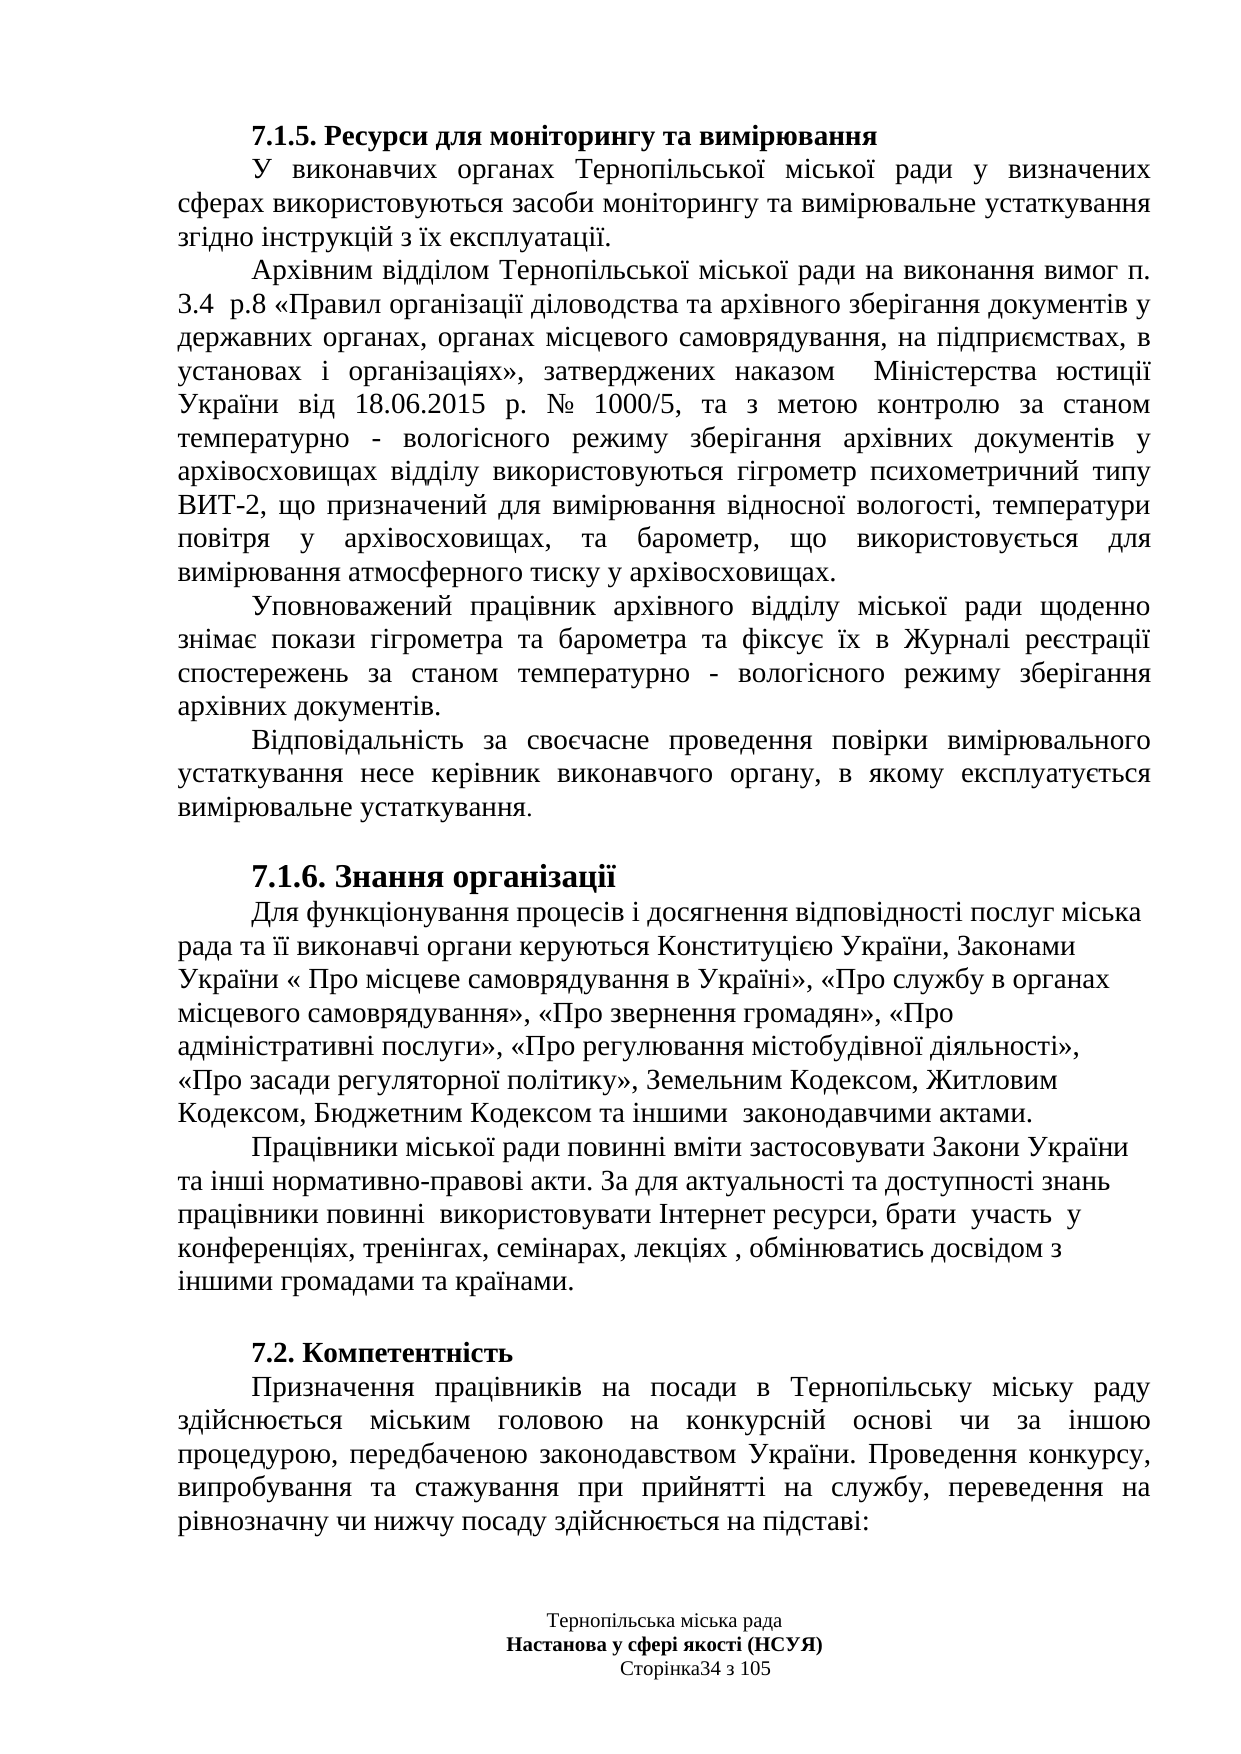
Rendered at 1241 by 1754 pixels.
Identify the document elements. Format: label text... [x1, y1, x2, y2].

text 7.1.5. Ресурси для моніторингу та вимірювання [177, 118, 1152, 152]
text Працівники міської ради повинні вміти застосовувати Закони України та інші нормативно-правові акти. За для актуальності та доступності знань працівники повинні використовувати Інтернет ресурси, брати участь у конференціях, тренінгах, семінарах, лекціях , обмінюватись досвідом з іншими громадами та країнами. [177, 1129, 1152, 1297]
text Призначення працівників на посади в Тернопільську міську раду здійснюється міським головою на конкурсній основі чи за іншою процедурою, передбаченою законодавством України. Проведення конкурсу, випробування та стажування при прийнятті на службу, переведення на рівнозначну чи нижчу посаду здійснюється на підставі: [177, 1369, 1152, 1536]
text У виконавчих органах Тернопільської міської ради у визначених сферах використовуються засоби моніторингу та вимірювальне устаткування згідно інструкцій з їх експлуатації. [177, 152, 1152, 252]
text 7.2. Компетентність [177, 1335, 1152, 1369]
text Уповноважений працівник архівного відділу міської ради щоденно знімає покази гігрометра та барометра та фіксує їх в Журналі реєстрації спостережень за станом температурно - вологісного режиму зберігання архівних документів. [177, 588, 1152, 722]
text Відповідальність за своєчасне проведення повірки вимірювального устаткування несе керівник виконавчого органу, в якому експлуатується вимірювальне устаткування. [177, 722, 1152, 822]
text Архівним відділом Тернопільської міської ради на виконання вимог п. 3.4 р.8 «Правил організації діловодства та архівного зберігання документів у державних органах, органах місцевого самоврядування, на підприємствах, в установах і організаціях», затверджених наказом Міністерства юстиції України від 18.06.2015 р. № 1000/5, та з метою контролю за станом температурно - вологісного режиму зберігання архівних документів у архівосховищах відділу використовуються гігрометр психометричний типу ВИТ-2, що призначений для вимірювання відносної вологості, температури повітря у архівосховищах, та барометр, що використовується для вимірювання атмосферного тиску у архівосховищах. [177, 252, 1152, 588]
text 7.1.6. Знання організації [177, 856, 1152, 894]
text Для функціонування процесів і досягнення відповідності послуг міська рада та її виконавчі органи керуються Конституцією України, Законами України « Про місцеве самоврядування в Україні», «Про службу в органах місцевого самоврядування», «Про звернення громадян», «Про адміністративні послуги», «Про регулювання містобудівної діяльності», «Про засади регуляторної політику», Земельним Кодексом, Житловим Кодексом, Бюджетним Кодексом та іншими законодавчими актами. [177, 894, 1152, 1129]
